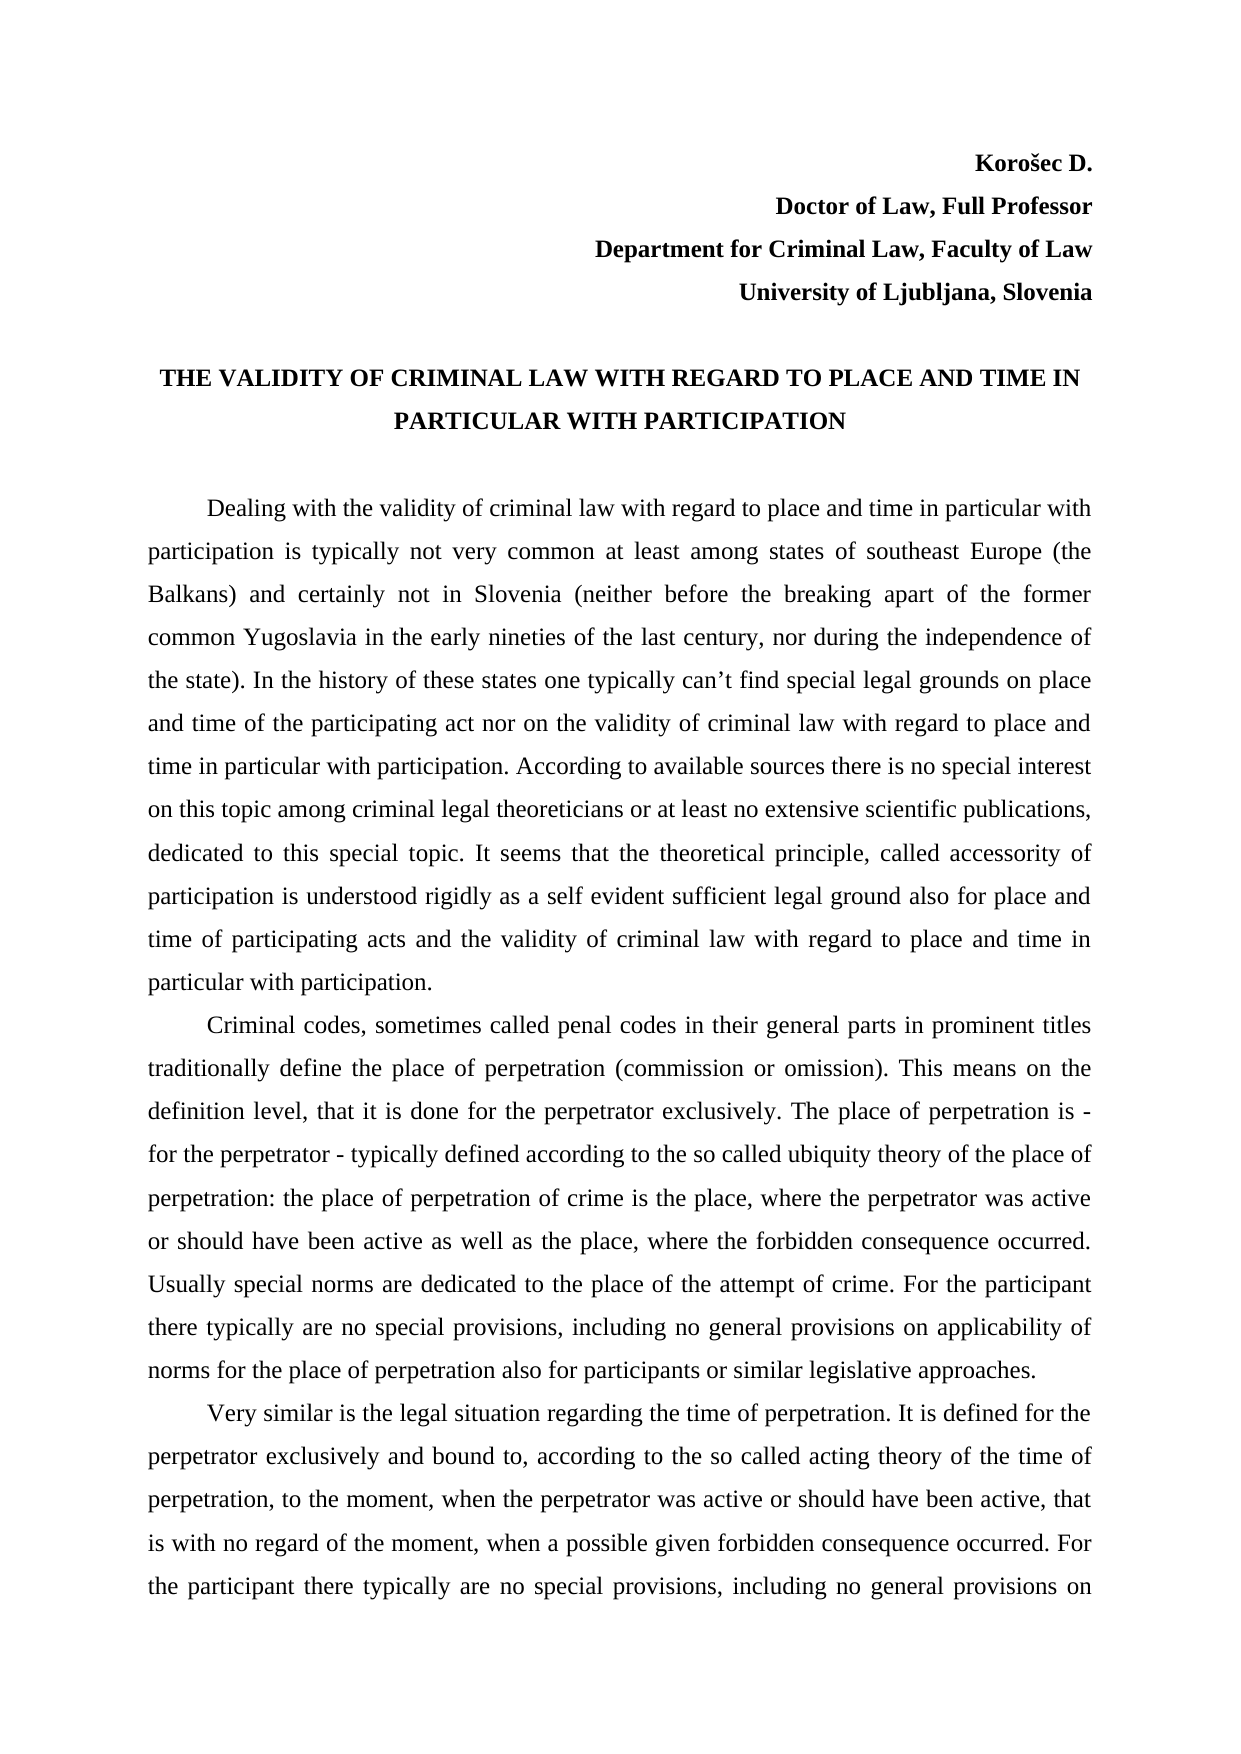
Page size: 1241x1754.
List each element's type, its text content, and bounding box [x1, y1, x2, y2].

text Criminal codes, sometimes called penal codes in their general parts in prominent titles traditionally define the place of perpetration (commission or omission). This means on the definition level, that it is done for the perpetrator exclusively. The place of perpetration is - for the perpetrator - typically defined according to the so called ubiquity theory of the place of perpetration: the place of perpetration of crime is the place, where the perpetrator was active or should have been active as well as the place, where the forbidden consequence occurred. Usually special norms are dedicated to the place of the attempt of crime. For the participant there typically are no special provisions, including no general provisions on applicability of norms for the place of perpetration also for participants or similar legislative approaches. [148, 1010, 1093, 1384]
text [148, 1398, 1093, 1599]
text Department for Criminal Law, Faculty of Law [148, 234, 1093, 263]
text Dealing with the validity of criminal law with regard to place and time in particular with participation is typically not very common at least among states of southeast Europe (the Balkans) and certainly not in Slovenia (neither before the breaking apart of the former common Yugoslavia in the early nineties of the last century, nor during the independence of the state). In the history of these states one typically can’t find special legal grounds on place and time of the participating act nor on the validity of criminal law with regard to place and time in particular with participation. According to available sources there is no special interest on this topic among criminal legal theoreticians or at least no extensive scientific publications, dedicated to this special topic. It seems that the theoretical principle, called accessority of participation is understood rigidly as a self evident sufficient legal ground also for place and time of participating acts and the validity of criminal law with regard to place and time in particular with participation. [148, 493, 1093, 996]
text Korošec D. [148, 148, 1093, 176]
text Doctor of Law, Full Professor [148, 191, 1093, 219]
text University of Ljubljana, Slovenia [148, 277, 1093, 306]
text THE VALIDITY OF CRIMINAL LAW WITH REGARD TO PLACE AND TIME IN PARTICULAR WITH PARTICIPATION [148, 363, 1093, 435]
